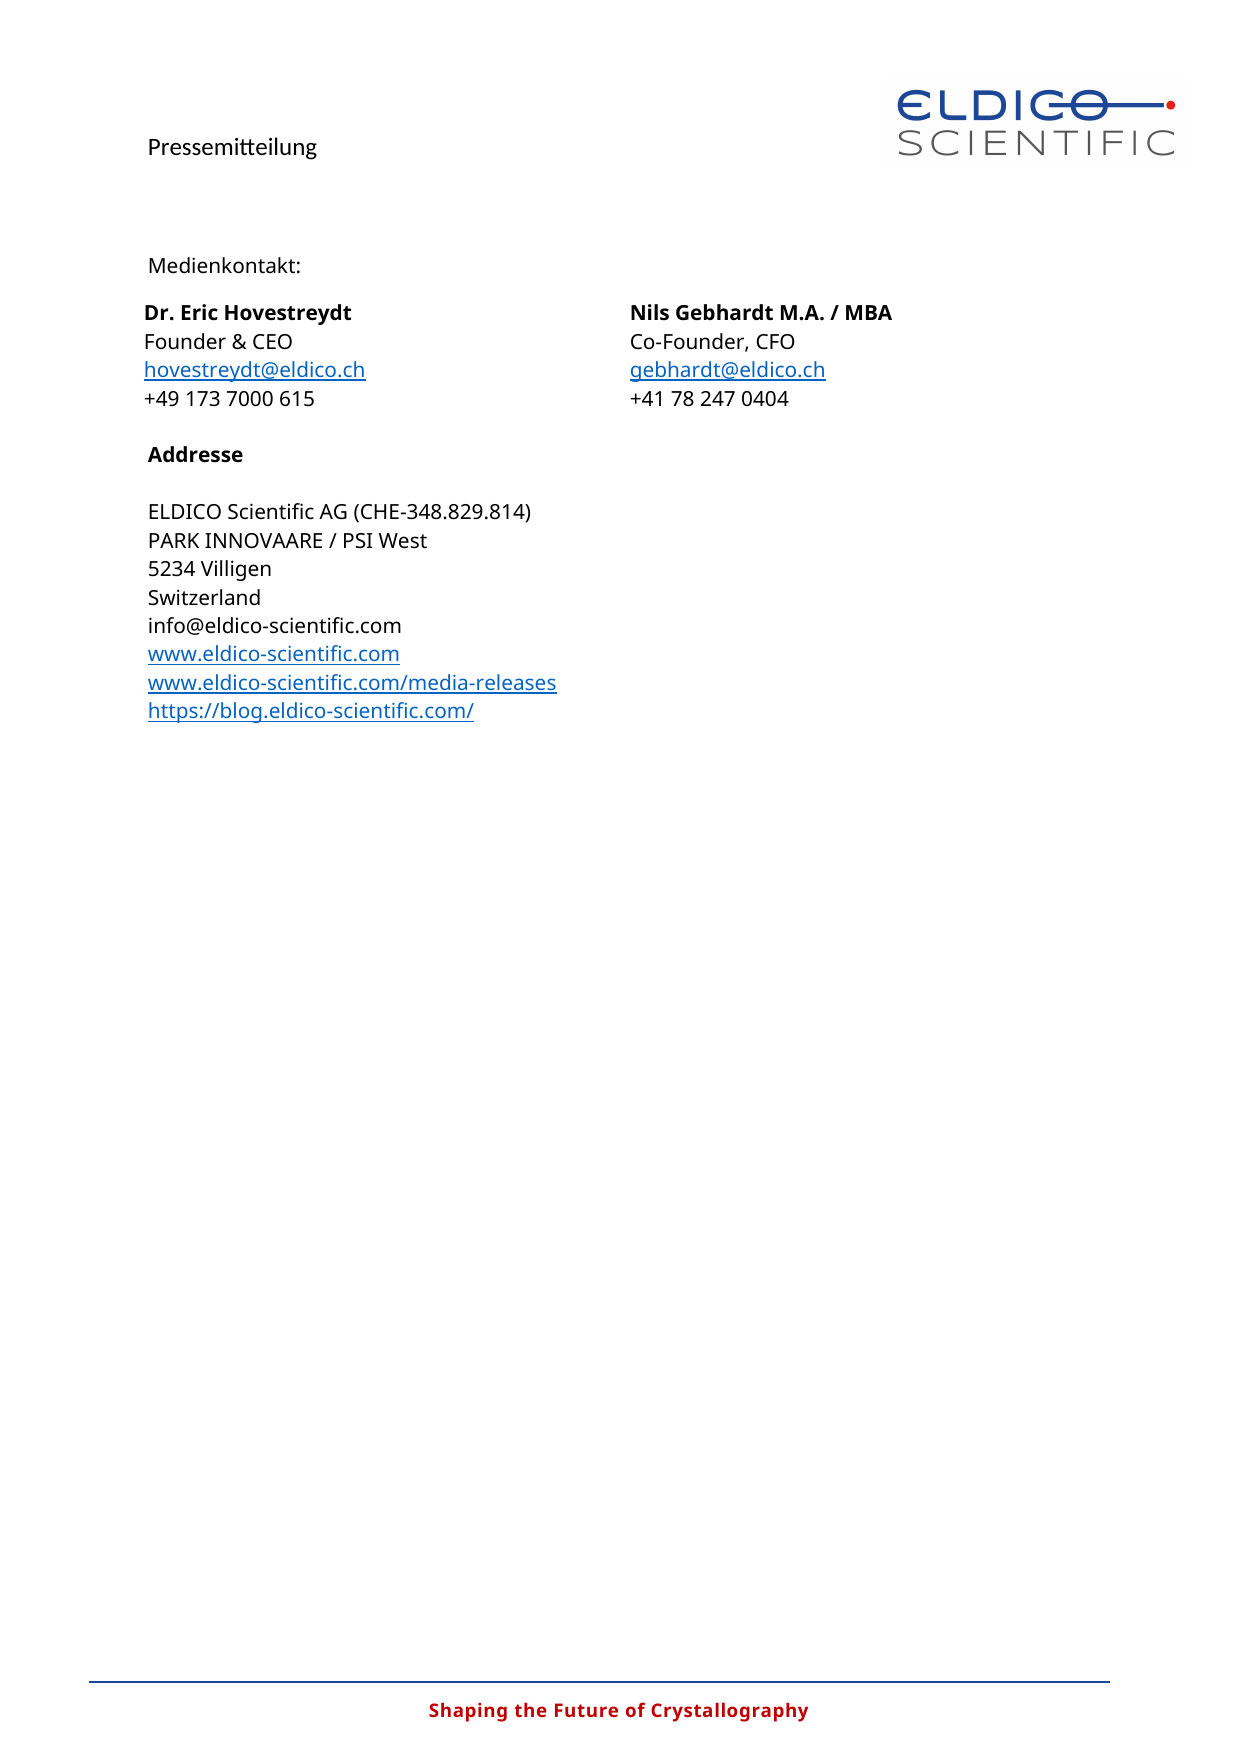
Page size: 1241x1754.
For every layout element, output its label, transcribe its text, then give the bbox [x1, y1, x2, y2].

text PARK INNOVAARE / PSI West [148, 526, 1090, 554]
table_header Nils Gebhardt M.A. / MBA Co-Founder, CFO gebhardt@eldico.ch +41 78 247 0404 [618, 298, 1089, 412]
text info@eldico-scientific.com [148, 611, 1090, 639]
table_header Dr. Eric Hovestreydt Founder & CEO hovestreydt@eldico.ch +49 173 7000 615 [133, 298, 618, 412]
picture [886, 76, 1187, 168]
text Medienkontakt: [148, 251, 1090, 279]
text ELDICO Scientific AG (CHE-348.829.814) [148, 497, 1090, 526]
text Addresse [148, 441, 1090, 469]
text 5234 Villigen [148, 554, 1090, 583]
text www.eldico-scientific.com/media-releases [148, 668, 1090, 696]
text Switzerland [148, 583, 1090, 611]
text https://blog.eldico-scientific.com/ [148, 696, 1090, 725]
text www.eldico-scientific.com [148, 639, 1090, 668]
